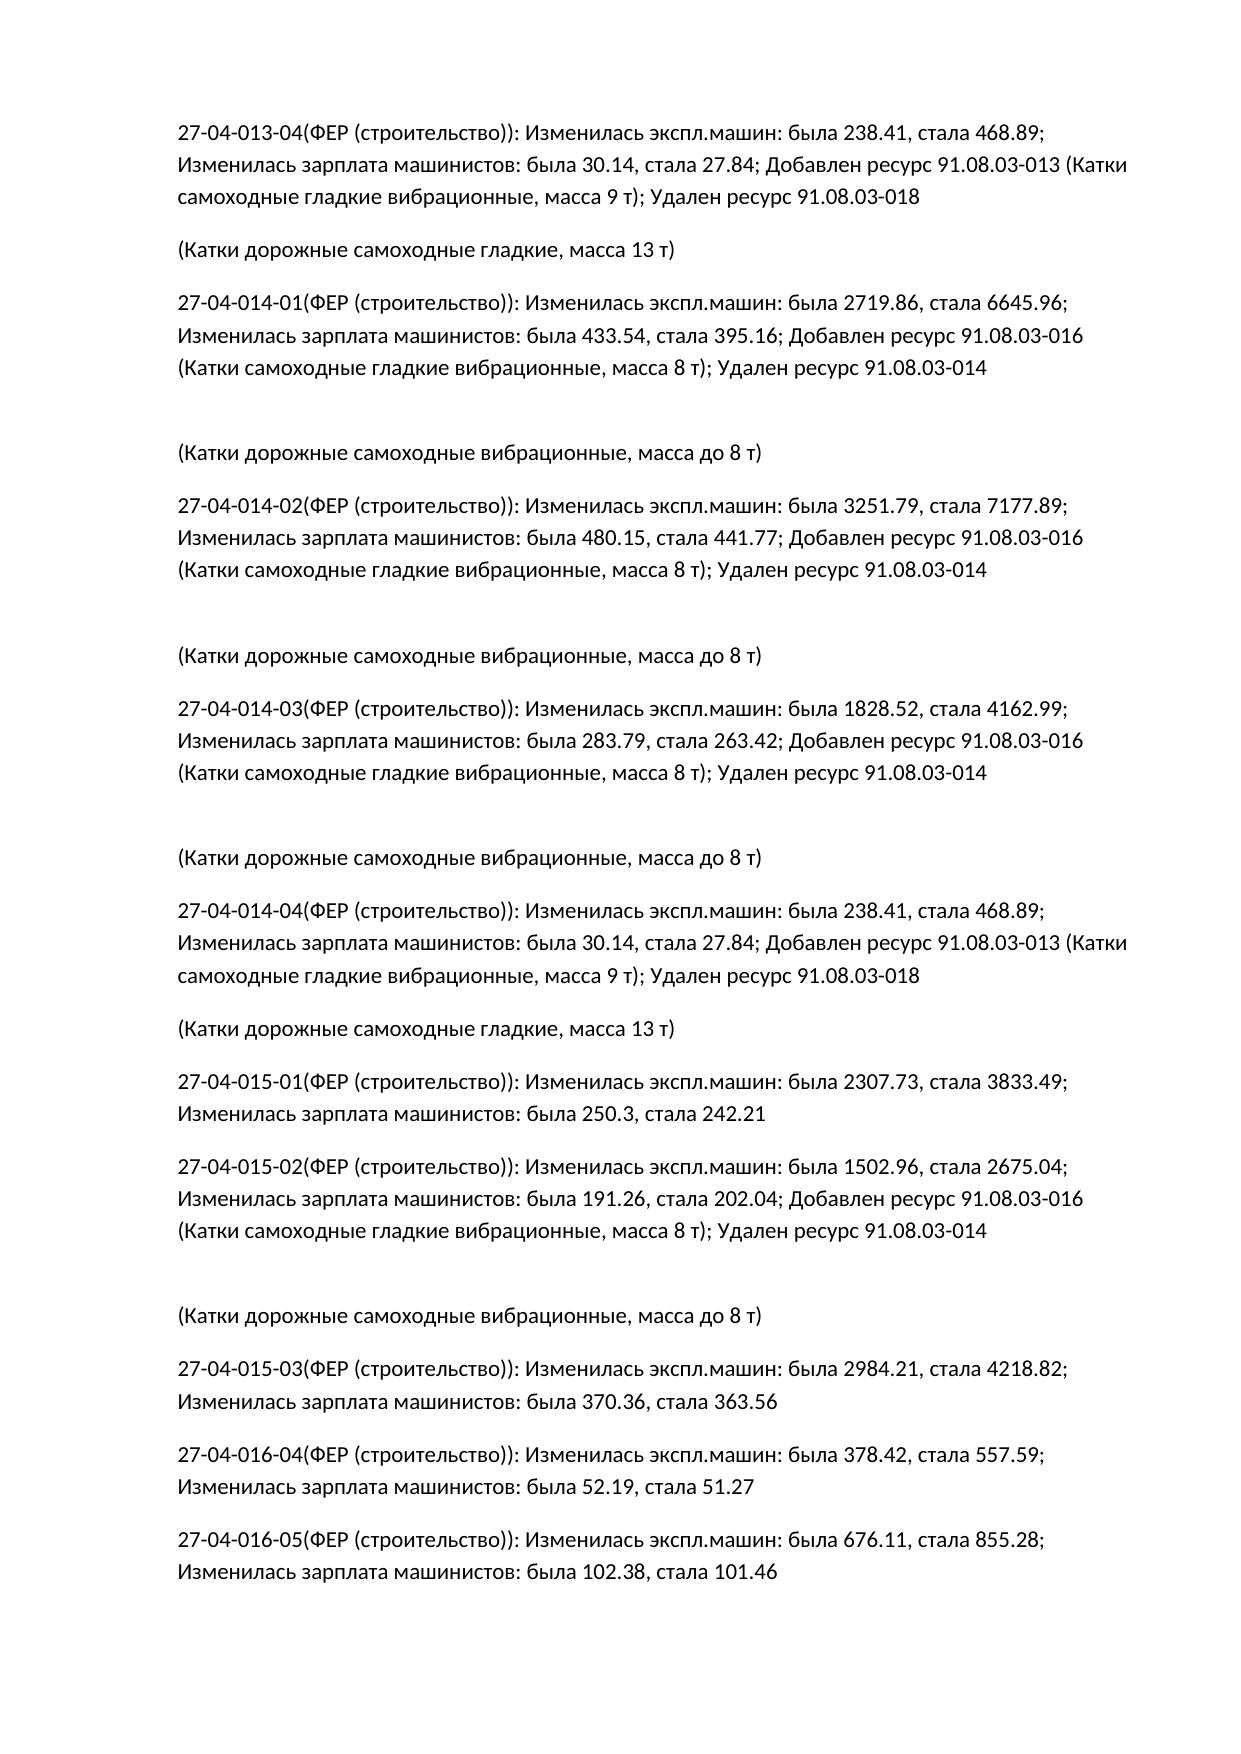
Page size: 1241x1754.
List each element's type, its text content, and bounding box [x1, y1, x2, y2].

text 27-04-014-01(ФЕР (строительство)): Изменилась экспл.машин: была 2719.86, стала 6645.96; Изменилась зарплата машинистов: была 433.54, стала 395.16; Добавлен ресурс 91.08.03-016 (Катки самоходные гладкие вибрационные, масса 8 т); Удален ресурс 91.08.03-014 [177, 288, 1152, 413]
text 27-04-016-05(ФЕР (строительство)): Изменилась экспл.машин: была 676.11, стала 855.28; Изменилась зарплата машинистов: была 102.38, стала 101.46 [177, 1525, 1152, 1585]
text 27-04-014-04(ФЕР (строительство)): Изменилась экспл.машин: была 238.41, стала 468.89; Изменилась зарплата машинистов: была 30.14, стала 27.84; Добавлен ресурс 91.08.03-013 (Катки самоходные гладкие вибрационные, масса 9 т); Удален ресурс 91.08.03-018 [177, 896, 1152, 989]
text (Катки дорожные самоходные вибрационные, масса до 8 т) [177, 1302, 1152, 1329]
text (Катки дорожные самоходные вибрационные, масса до 8 т) [177, 843, 1152, 871]
text (Катки дорожные самоходные гладкие, масса 13 т) [177, 236, 1152, 263]
text 27-04-014-03(ФЕР (строительство)): Изменилась экспл.машин: была 1828.52, стала 4162.99; Изменилась зарплата машинистов: была 283.79, стала 263.42; Добавлен ресурс 91.08.03-016 (Катки самоходные гладкие вибрационные, масса 8 т); Удален ресурс 91.08.03-014 [177, 694, 1152, 818]
text 27-04-013-04(ФЕР (строительство)): Изменилась экспл.машин: была 238.41, стала 468.89; Изменилась зарплата машинистов: была 30.14, стала 27.84; Добавлен ресурс 91.08.03-013 (Катки самоходные гладкие вибрационные, масса 9 т); Удален ресурс 91.08.03-018 [177, 118, 1152, 211]
text 27-04-014-02(ФЕР (строительство)): Изменилась экспл.машин: была 3251.79, стала 7177.89; Изменилась зарплата машинистов: была 480.15, стала 441.77; Добавлен ресурс 91.08.03-016 (Катки самоходные гладкие вибрационные, масса 8 т); Удален ресурс 91.08.03-014 [177, 491, 1152, 616]
text 27-04-015-02(ФЕР (строительство)): Изменилась экспл.машин: была 1502.96, стала 2675.04; Изменилась зарплата машинистов: была 191.26, стала 202.04; Добавлен ресурс 91.08.03-016 (Катки самоходные гладкие вибрационные, масса 8 т); Удален ресурс 91.08.03-014 [177, 1152, 1152, 1277]
text (Катки дорожные самоходные гладкие, масса 13 т) [177, 1014, 1152, 1042]
text (Катки дорожные самоходные вибрационные, масса до 8 т) [177, 641, 1152, 669]
text (Катки дорожные самоходные вибрационные, масса до 8 т) [177, 438, 1152, 466]
text 27-04-016-04(ФЕР (строительство)): Изменилась экспл.машин: была 378.42, стала 557.59; Изменилась зарплата машинистов: была 52.19, стала 51.27 [177, 1440, 1152, 1500]
text 27-04-015-01(ФЕР (строительство)): Изменилась экспл.машин: была 2307.73, стала 3833.49; Изменилась зарплата машинистов: была 250.3, стала 242.21 [177, 1067, 1152, 1127]
text 27-04-015-03(ФЕР (строительство)): Изменилась экспл.машин: была 2984.21, стала 4218.82; Изменилась зарплата машинистов: была 370.36, стала 363.56 [177, 1354, 1152, 1415]
